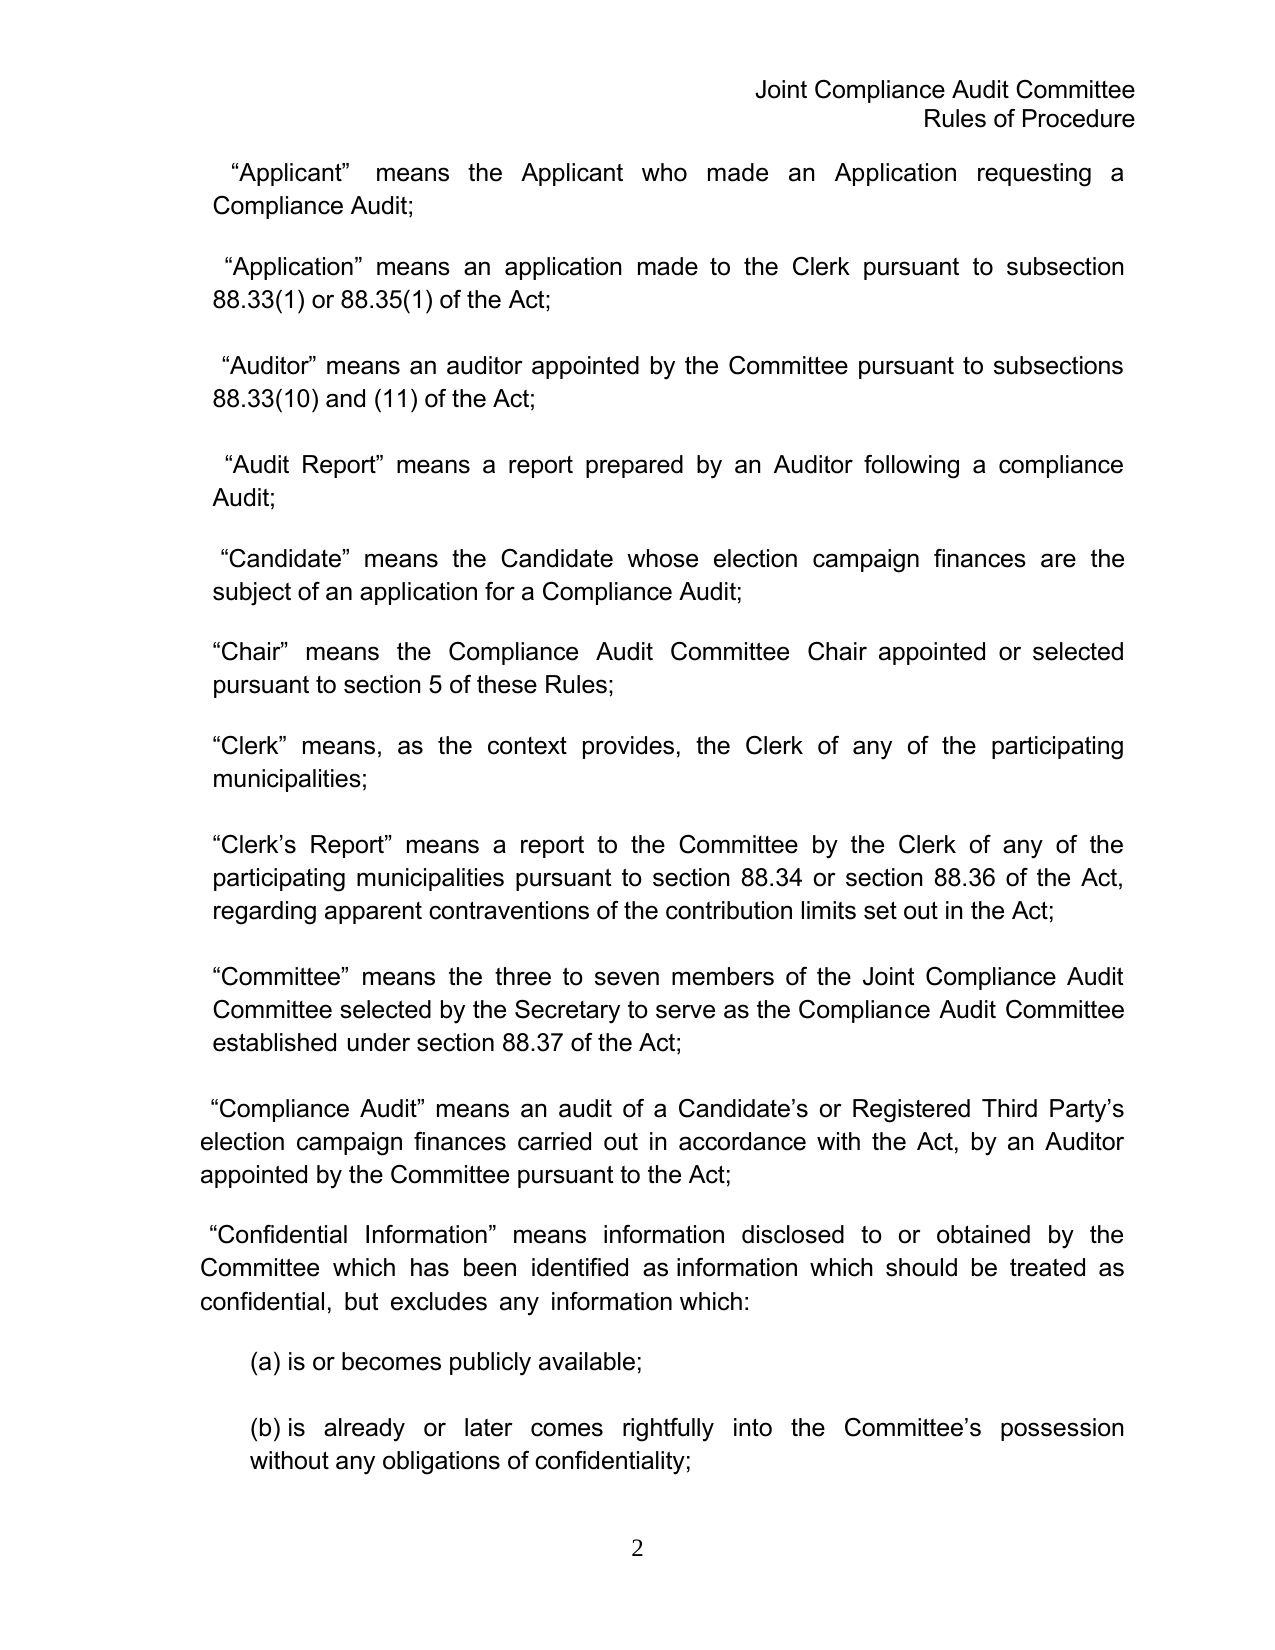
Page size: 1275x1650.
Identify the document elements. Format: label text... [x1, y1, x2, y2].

text “Application” means an application made to the Clerk pursuant to subsection 88.33(1) or 88.35(1) of the Act; [212, 252, 1125, 314]
text “Audit Report” means a report prepared by an Auditor following a compliance Audit; [212, 450, 1125, 512]
text “Committee” means the three to seven members of the Joint Compliance Audit Committee selected by the Secretary to serve as the Compliance Audit Committee established under section 88.37 of the Act; [212, 962, 1125, 1057]
list is already or later comes rightfully into the Committee’s possession without any obligations of confidentiality; [250, 1413, 1125, 1475]
list is or becomes publicly available; [250, 1347, 1125, 1376]
text “Auditor” means an auditor appointed by the Committee pursuant to subsections 88.33(10) and (11) of the Act; [212, 351, 1125, 413]
text “Clerk” means, as the context provides, the Clerk of any of the participating municipalities; [212, 731, 1125, 792]
text “Confidential Information” means information disclosed to or obtained by the Committee which has been identified as information which should be treated as confidential, but excludes any information which: [200, 1220, 1125, 1315]
text “Applicant” means the Applicant who made an Application requesting a Compliance Audit; [212, 158, 1125, 220]
text “Chair” means the Compliance Audit Committee Chair appointed or selected pursuant to section 5 of these Rules; [212, 637, 1125, 699]
text “Compliance Audit” means an audit of a Candidate’s or Registered Third Party’s election campaign finances carried out in accordance with the Act, by an Auditor appointed by the Committee pursuant to the Act; [200, 1094, 1125, 1189]
text “Candidate” means the Candidate whose election campaign finances are the subject of an application for a Compliance Audit; [212, 543, 1125, 605]
text “Clerk’s Report” means a report to the Committee by the Clerk of any of the participating municipalities pursuant to section 88.34 or section 88.36 of the Act, regarding apparent contraventions of the contribution limits set out in the Act; [212, 830, 1125, 924]
